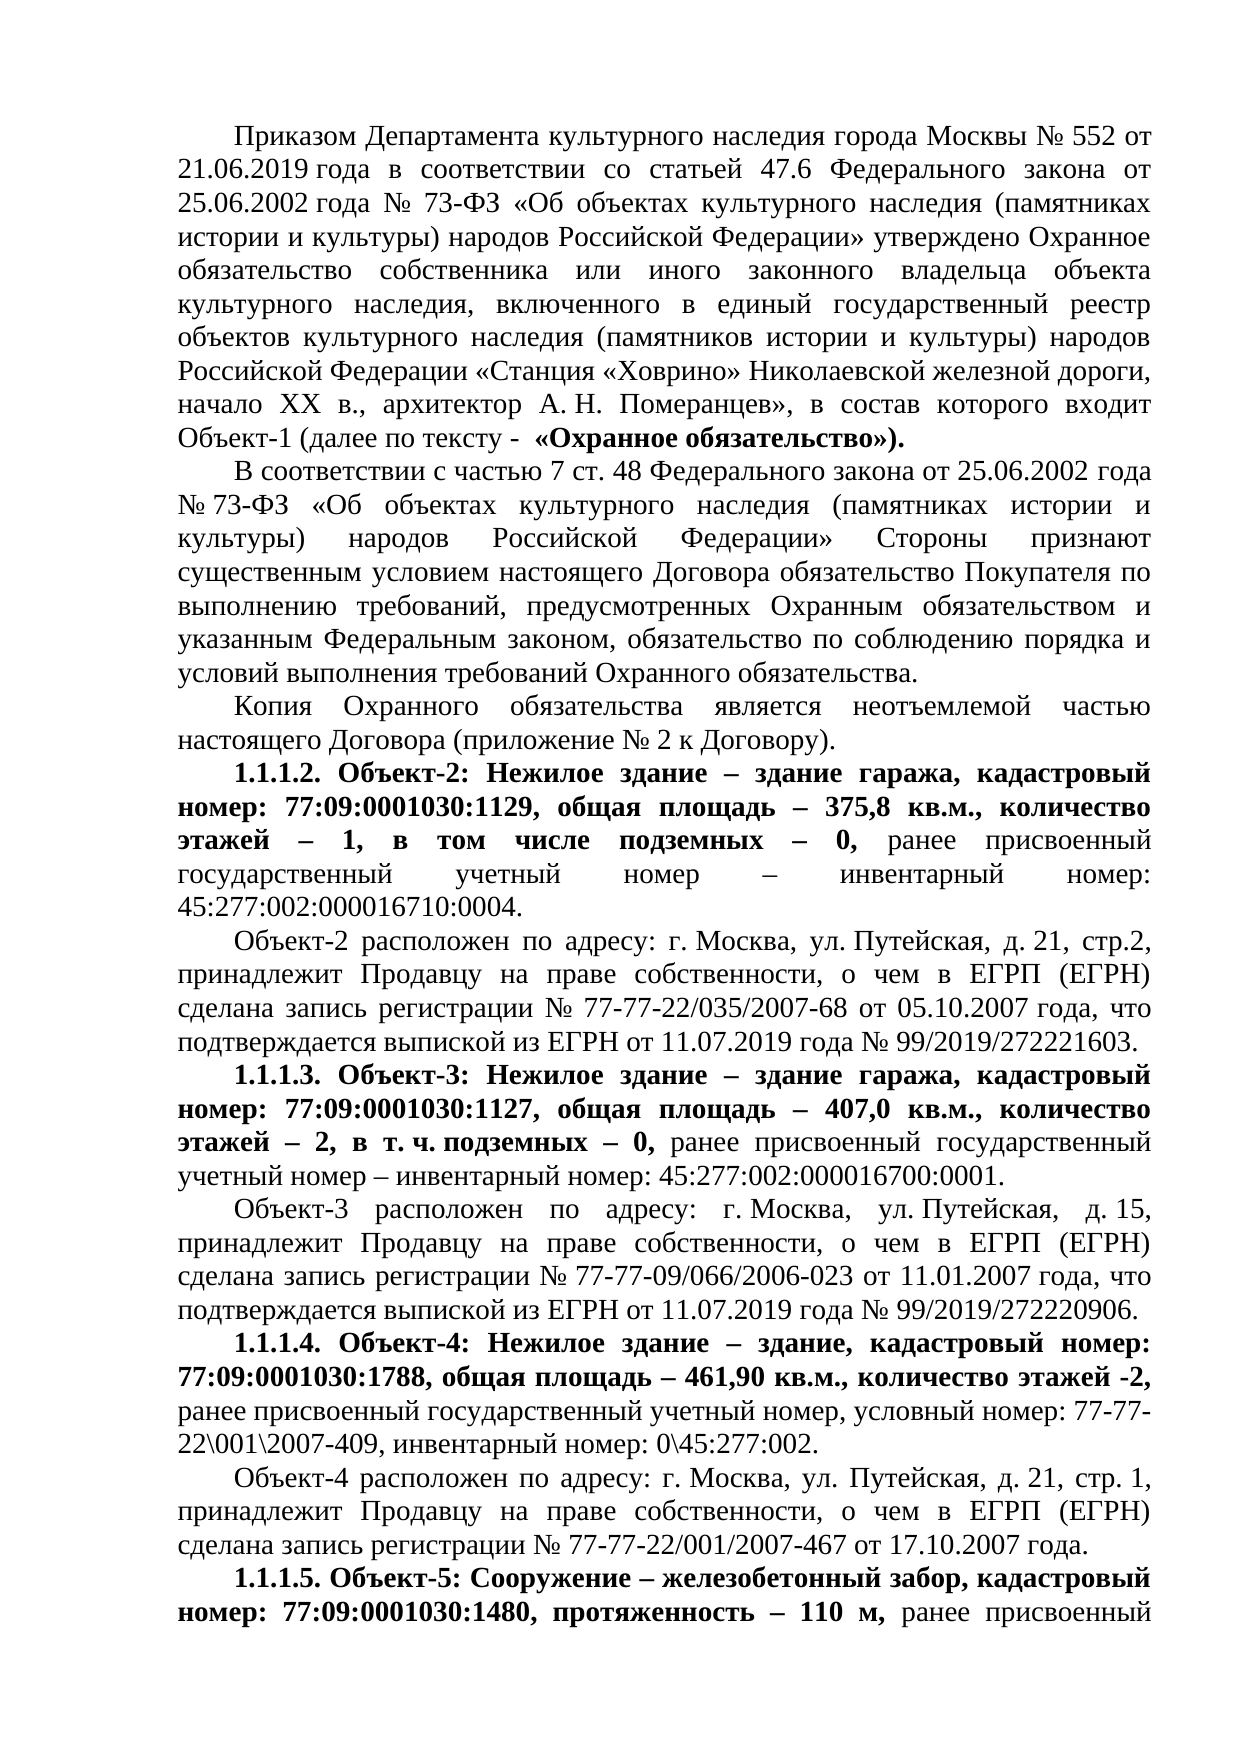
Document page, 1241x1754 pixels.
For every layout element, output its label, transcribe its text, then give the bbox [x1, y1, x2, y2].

text В соответствии с частью 7 ст. 48 Федерального закона от 25.06.2002 года № 73-ФЗ «Об объектах культурного наследия (памятниках истории и культуры) народов Российской Федерации» Стороны признают существенным условием настоящего Договора обязательство Покупателя по выполнению требований, предусмотренных Охранным обязательством и указанным Федеральным законом, обязательство по соблюдению порядка и условий выполнения требований Охранного обязательства. [177, 453, 1152, 688]
text Объект-2 расположен по адресу: г. Москва, ул. Путейская, д. 21, стр.2, принадлежит Продавцу на праве собственности, о чем в ЕГРП (ЕГРН) сделана запись регистрации № 77-77-22/035/2007-68 от 05.10.2007 года, что подтверждается выпиской из ЕГРН от 11.07.2019 года № 99/2019/272221603. [177, 923, 1152, 1057]
text Объект-3 расположен по адресу: г. Москва, ул. Путейская, д. 15, принадлежит Продавцу на праве собственности, о чем в ЕГРП (ЕГРН) сделана запись регистрации № 77-77-09/066/2006-023 от 11.01.2007 года, что подтверждается выпиской из ЕГРН от 11.07.2019 года № 99/2019/272220906. [177, 1191, 1152, 1326]
text Копия Охранного обязательства является неотъемлемой частью настоящего Договора (приложение № 2 к Договору). [177, 688, 1152, 755]
text 1.1.1.4. Объект-4: Нежилое здание – здание, кадастровый номер: 77:09:0001030:1788, общая площадь – 461,90 кв.м., количество этажей -2, ранее присвоенный государственный учетный номер, условный номер: 77-77-22\001\2007-409, инвентарный номер: 0\45:277:002. [177, 1326, 1152, 1460]
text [177, 1560, 1152, 1627]
text Приказом Департамента культурного наследия города Москвы № 552 от 21.06.2019 года в соответствии со статьей 47.6 Федерального закона от 25.06.2002 года № 73-ФЗ «Об объектах культурного наследия (памятниках истории и культуры) народов Российской Федерации» утверждено Охранное обязательство собственника или иного законного владельца объекта культурного наследия, включенного в единый государственный реестр объектов культурного наследия (памятников истории и культуры) народов Российской Федерации «Станция «Ховрино» Николаевской железной дороги, начало XX в., архитектор А. Н. Померанцев», в состав которого входит Объект-1 (далее по тексту - «Охранное обязательство»). [177, 118, 1152, 453]
text Объект-4 расположен по адресу: г. Москва, ул. Путейская, д. 21, стр. 1, принадлежит Продавцу на праве собственности, о чем в ЕГРП (ЕГРН) сделана запись регистрации № 77-77-22/001/2007-467 от 17.10.2007 года. [177, 1460, 1152, 1560]
text 1.1.1.2. Объект-2: Нежилое здание – здание гаража, кадастровый номер: 77:09:0001030:1129, общая площадь – 375,8 кв.м., количество этажей – 1, в том числе подземных – 0, ранее присвоенный государственный учетный номер – инвентарный номер: 45:277:002:000016710:0004. [177, 755, 1152, 923]
text 1.1.1.3. Объект-3: Нежилое здание – здание гаража, кадастровый номер: 77:09:0001030:1127, общая площадь – 407,0 кв.м., количество этажей – 2, в т. ч. подземных – 0, ранее присвоенный государственный учетный номер – инвентарный номер: 45:277:002:000016700:0001. [177, 1057, 1152, 1191]
